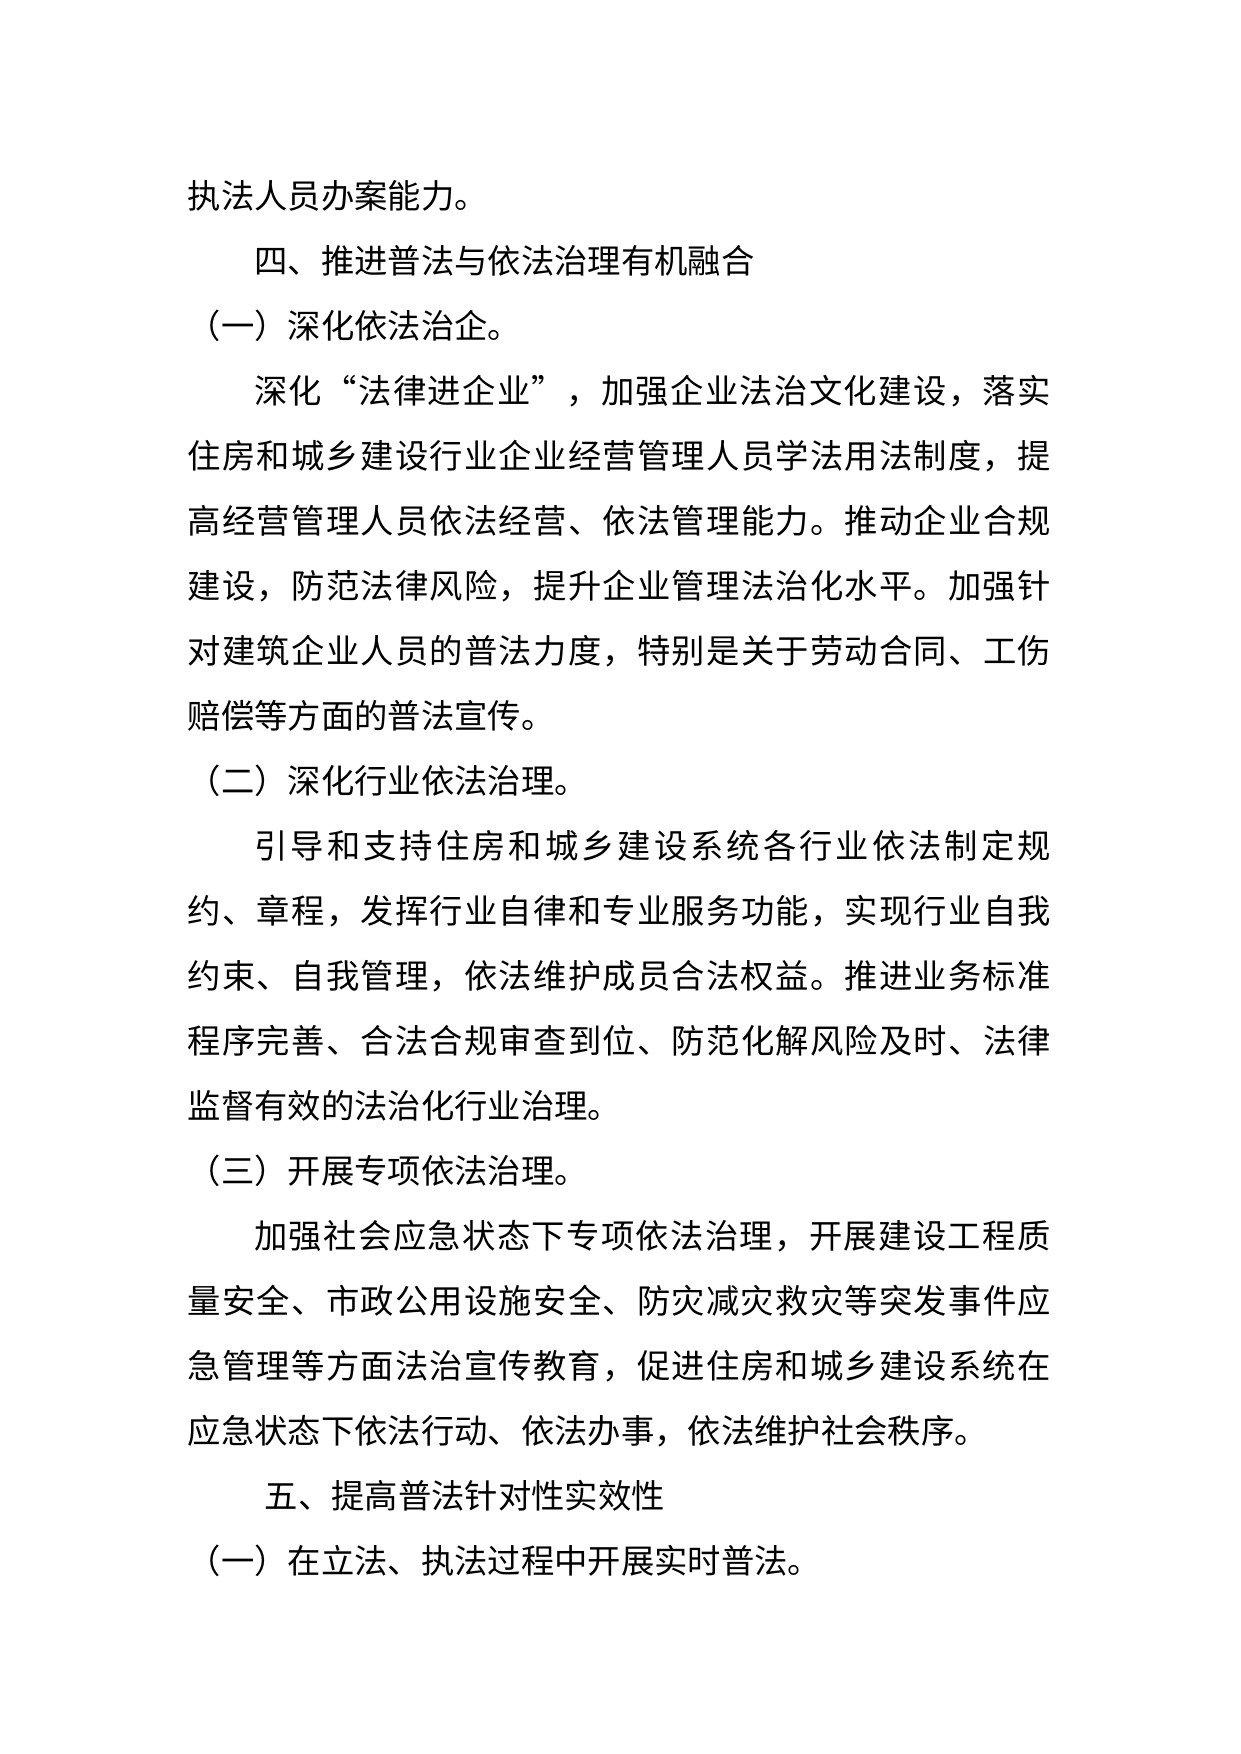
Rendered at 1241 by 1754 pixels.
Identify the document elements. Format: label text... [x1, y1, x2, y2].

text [187, 162, 1053, 227]
list 五、提高普法针对性实效性 [231, 1462, 1053, 1527]
text 深化“法律进企业”，加强企业法治文化建设，落实住房和城乡建设行业企业经营管理人员学法用法制度，提高经营管理人员依法经营、依法管理能力。推动企业合规建设，防范法律风险，提升企业管理法治化水平。加强针对建筑企业人员的普法力度，特别是关于劳动合同、工伤赔偿等方面的普法宣传。 [187, 357, 1053, 747]
list 开展专项依法治理。 [187, 1137, 1053, 1202]
list 四、推进普法与依法治理有机融合 [187, 227, 1053, 292]
list 深化依法治企。 [187, 292, 1053, 357]
text 加强社会应急状态下专项依法治理，开展建设工程质量安全、市政公用设施安全、防灾减灾救灾等突发事件应急管理等方面法治宣传教育，促进住房和城乡建设系统在应急状态下依法行动、依法办事，依法维护社会秩序。 [187, 1202, 1053, 1462]
list （一）在立法、执法过程中开展实时普法。 [187, 1527, 1053, 1592]
text 引导和支持住房和城乡建设系统各行业依法制定规约、章程，发挥行业自律和专业服务功能，实现行业自我约束、自我管理，依法维护成员合法权益。推进业务标准程序完善、合法合规审查到位、防范化解风险及时、法律监督有效的法治化行业治理。 [187, 812, 1053, 1137]
list 深化行业依法治理。 [187, 747, 1053, 812]
